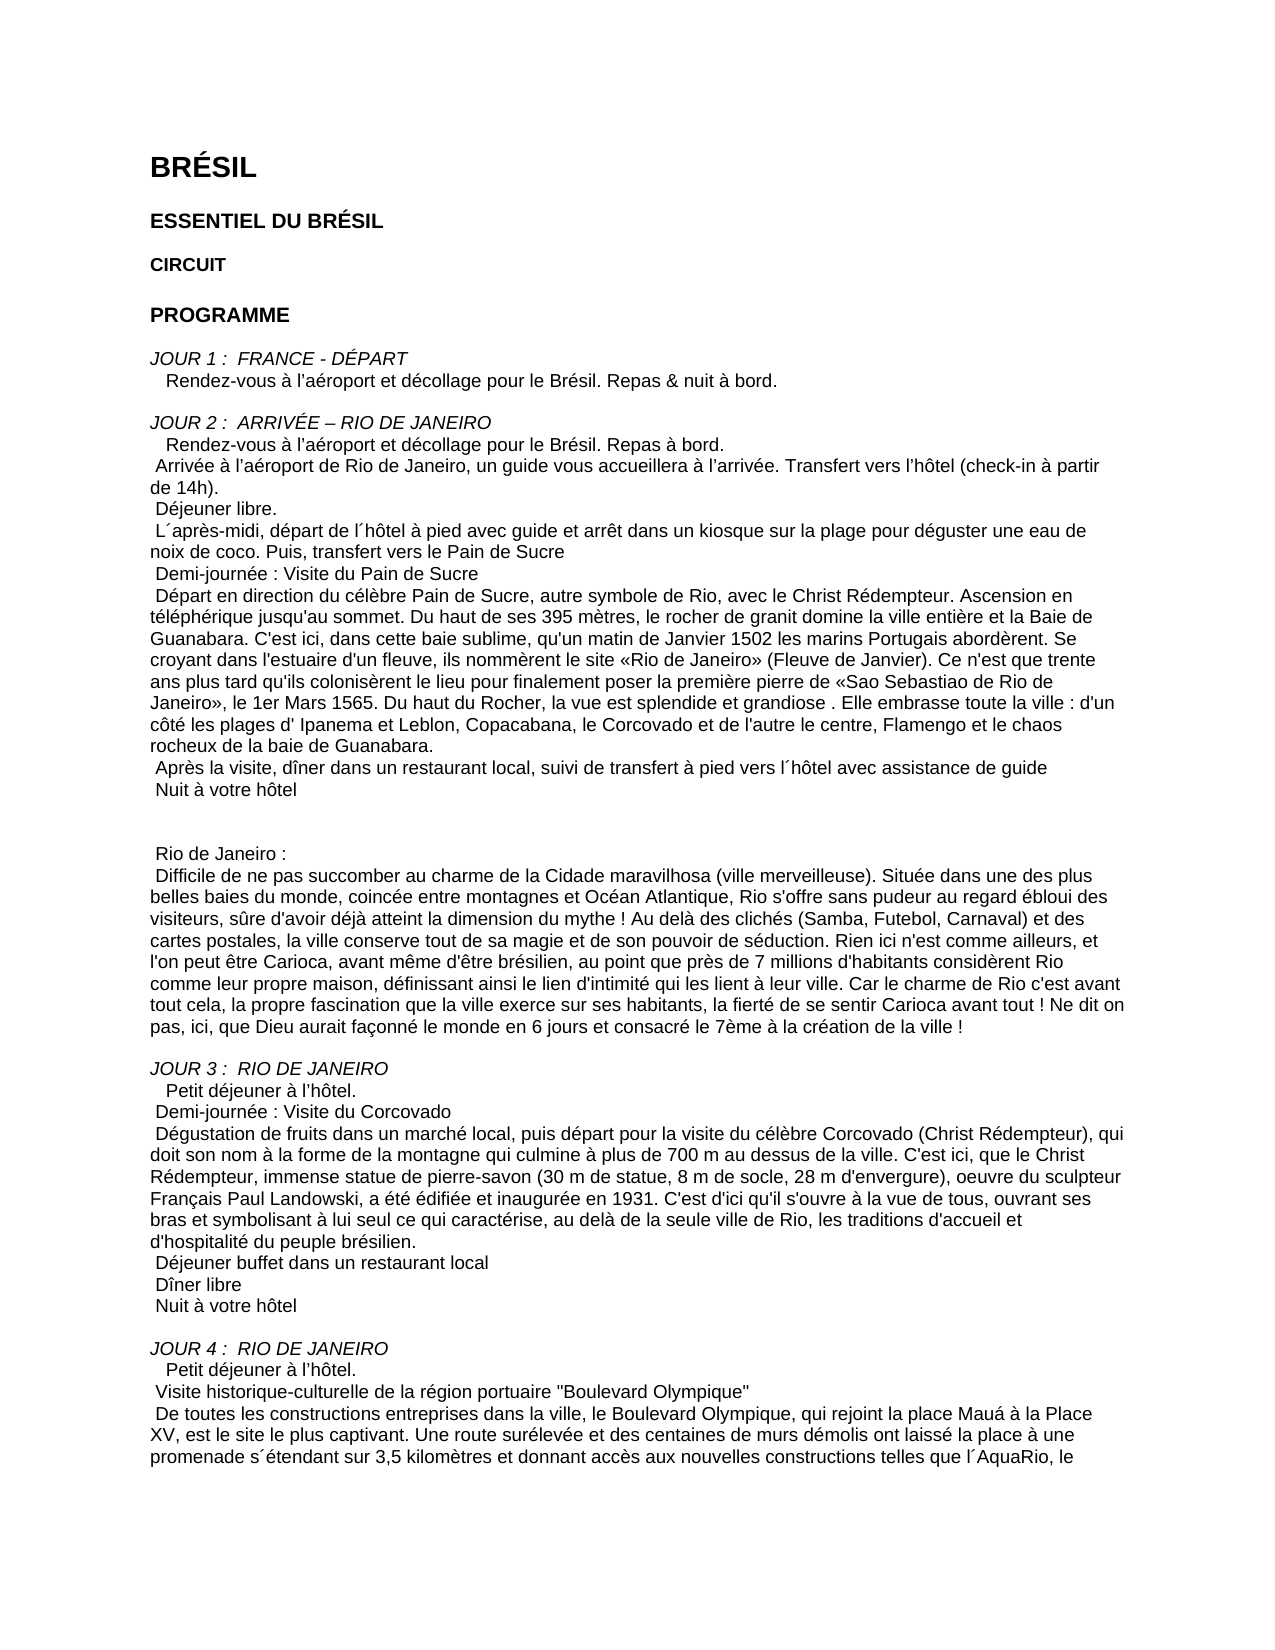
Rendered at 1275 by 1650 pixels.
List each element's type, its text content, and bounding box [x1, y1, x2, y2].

subtitle Essentiel du Brésil [150, 208, 1125, 232]
subtitle Circuit [150, 253, 1125, 275]
text Rendez-vous à l’aéroport et décollage pour le Brésil. Repas & nuit à bord. [150, 369, 1125, 391]
subtitle Jour 4 : Rio de Janeiro [150, 1338, 1125, 1359]
subtitle Programme [150, 303, 1125, 327]
subtitle Jour 2 : Arrivée – Rio de Janeiro [150, 412, 1125, 433]
text Rendez-vous à l’aéroport et décollage pour le Brésil. Repas à bord. Arrivée à l’aéroport de Rio de Janeiro, un guide vous accueillera à l’arrivée. Transfert vers l’hôtel (check-in à partir de 14h). Déjeuner libre. L´après-midi, départ de l´hôtel à pied avec guide et arrêt dans un kiosque sur la plage pour déguster une eau de noix de coco. Puis, transfert vers le Pain de Sucre Demi-journée : Visite du Pain de Sucre Départ en direction du célèbre Pain de Sucre, autre symbole de Rio, avec le Christ Rédempteur. Ascension en téléphérique jusqu'au sommet. Du haut de ses 395 mètres, le rocher de granit domine la ville entière et la Baie de Guanabara. C'est ici, dans cette baie sublime, qu'un matin de Janvier 1502 les marins Portugais abordèrent. Se croyant dans l'estuaire d'un fleuve, ils nommèrent le site «Rio de Janeiro» (Fleuve de Janvier). Ce n'est que trente ans plus tard qu'ils colonisèrent le lieu pour finalement poser la première pierre de «Sao Sebastiao de Rio de Janeiro», le 1er Mars 1565. Du haut du Rocher, la vue est splendide et grandiose . Elle embrasse toute la ville : d'un côté les plages d' Ipanema et Leblon, Copacabana, le Corcovado et de l'autre le centre, Flamengo et le chaos rocheux de la baie de Guanabara. Après la visite, dîner dans un restaurant local, suivi de transfert à pied vers l´hôtel avec assistance de guide Nuit à votre hôtel Rio de Janeiro : Difficile de ne pas succomber au charme de la Cidade maravilhosa (ville merveilleuse). Située dans une des plus belles baies du monde, coincée entre montagnes et Océan Atlantique, Rio s'offre sans pudeur au regard ébloui des visiteurs, sûre d'avoir déjà atteint la dimension du mythe ! Au delà des clichés (Samba, Futebol, Carnaval) et des cartes postales, la ville conserve tout de sa magie et de son pouvoir de séduction. Rien ici n'est comme ailleurs, et l'on peut être Carioca, avant même d'être brésilien, au point que près de 7 millions d'habitants considèrent Rio comme leur propre maison, définissant ainsi le lien d'intimité qui les lient à leur ville. Car le charme de Rio c'est avant tout cela, la propre fascination que la ville exerce sur ses habitants, la fierté de se sentir Carioca avant tout ! Ne dit on pas, ici, que Dieu aurait façonné le monde en 6 jours et consacré le 7ème à la création de la ville ! [150, 865, 1125, 1037]
subtitle Jour 3 : Rio de Janeiro [150, 1058, 1125, 1079]
subtitle Jour 1 : France - Départ [150, 348, 1125, 369]
subtitle Brésil [150, 150, 1125, 183]
